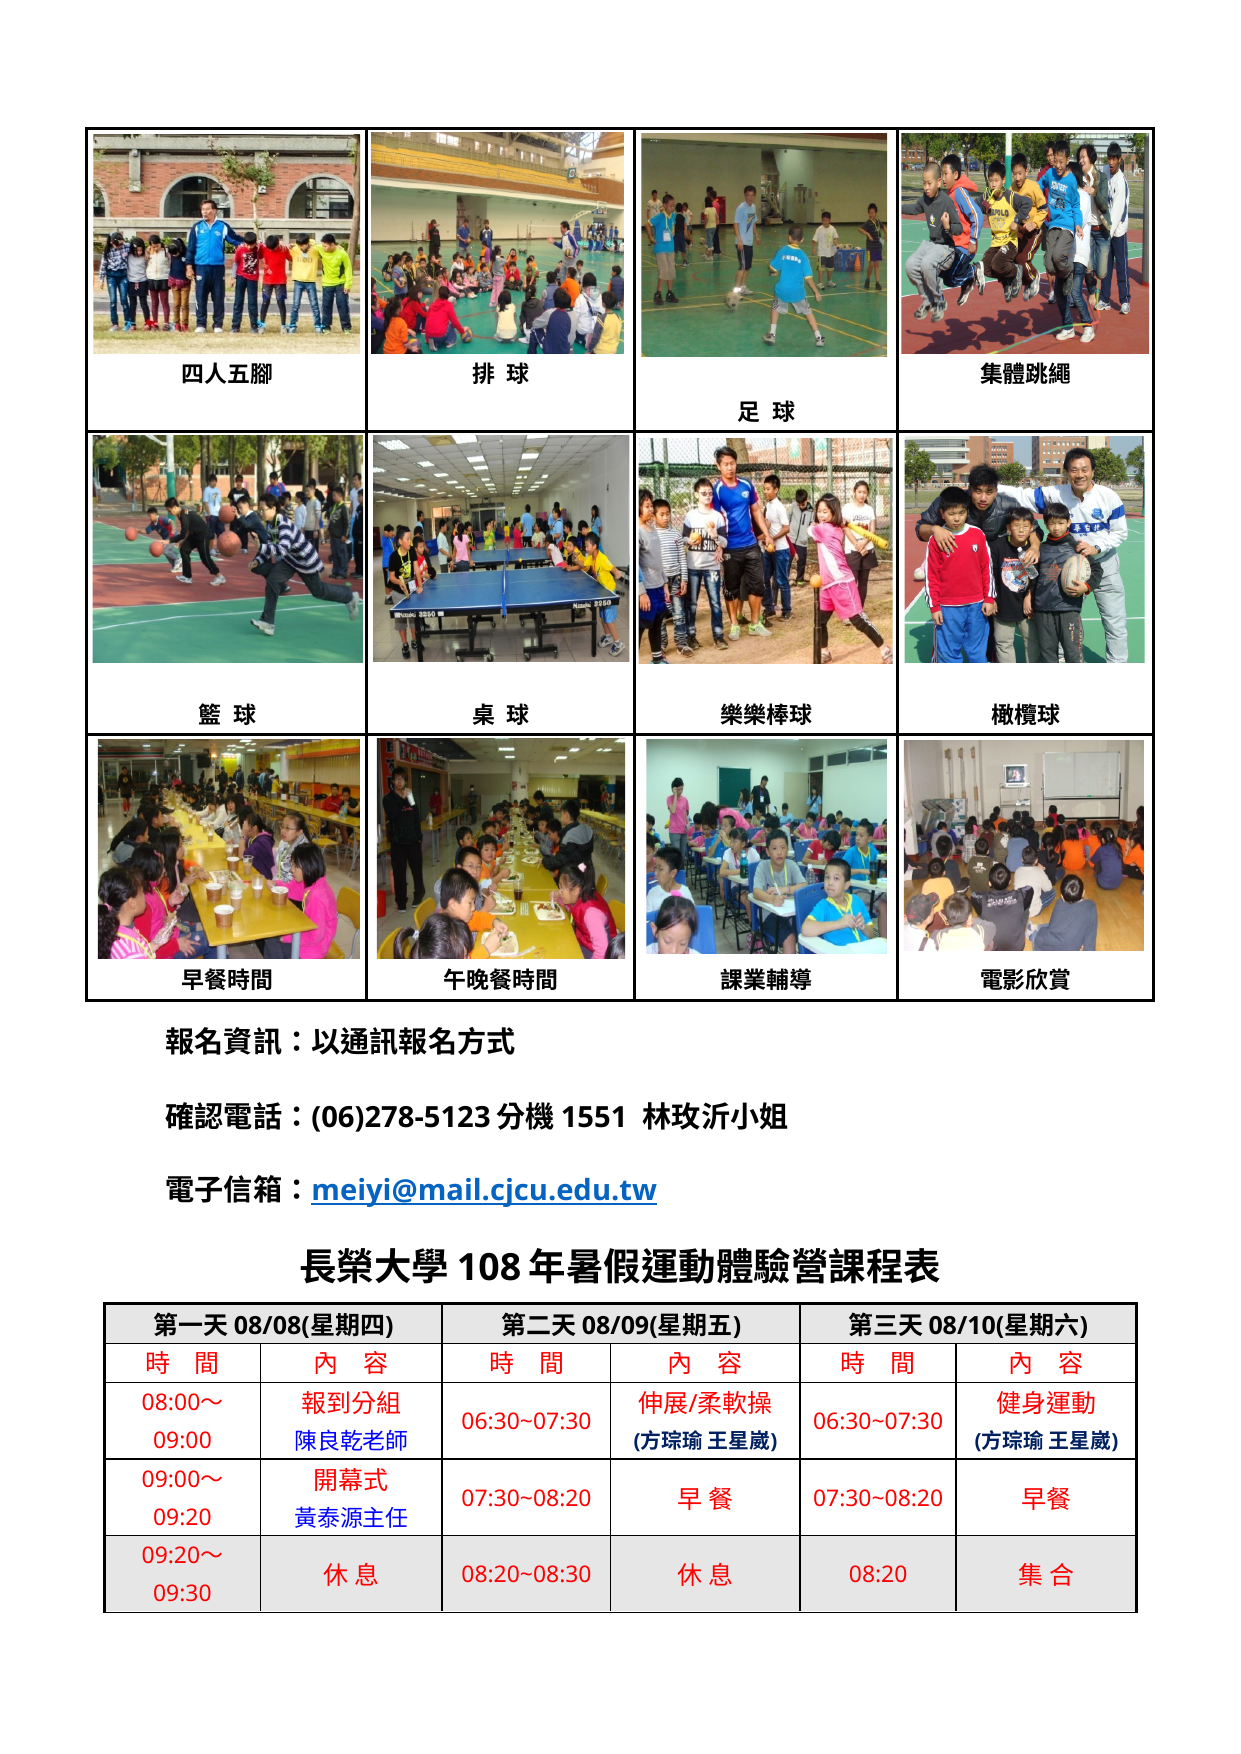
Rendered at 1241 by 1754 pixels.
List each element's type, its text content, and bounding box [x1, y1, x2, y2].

picture [904, 436, 1145, 663]
table_cell 休 息 [261, 1536, 441, 1611]
text 長榮大學108年暑假運動體驗營課程表 [165, 1227, 1075, 1302]
picture [903, 740, 1144, 951]
text 報名資訊：以通訊報名方式 [165, 1002, 1075, 1077]
table_cell 07:30~08:20 [801, 1460, 955, 1535]
table_header 第三天08/10(星期六) [801, 1305, 1135, 1343]
table_cell 桌 球 [368, 433, 633, 733]
picture [638, 438, 893, 664]
table_cell 報到分組 陳良乾老師 [261, 1383, 441, 1458]
table_cell 08:20~08:30 [443, 1536, 610, 1611]
table_cell 06:30~07:30 [443, 1383, 610, 1458]
table_cell 08:00～09:00 [106, 1383, 260, 1458]
table_cell 時 間 [801, 1344, 955, 1382]
text 電子信箱：meiyi@mail.cjcu.edu.tw [165, 1152, 1075, 1227]
picture [371, 132, 624, 354]
table_header 第一天 08/08(星期四) [106, 1305, 441, 1343]
table_cell 伸展/柔軟操 (方琮瑜 王星崴) [611, 1383, 799, 1458]
table_cell 時 間 [106, 1344, 260, 1382]
picture [646, 739, 887, 954]
table_cell 樂樂棒球 [636, 433, 896, 733]
table_cell 09:20～09:30 [106, 1536, 260, 1611]
table_cell 09:00～09:20 [106, 1460, 260, 1535]
table_cell 07:30~08:20 [443, 1460, 610, 1535]
table_cell 集體跳繩 [899, 130, 1152, 430]
table_cell 內 容 [261, 1344, 441, 1382]
table_cell 開幕式 黃泰源主任 [261, 1460, 441, 1535]
table_cell 午晚餐時間 [368, 736, 633, 999]
table_cell 排 球 [368, 130, 633, 430]
table_cell 內 容 [957, 1344, 1135, 1382]
table_cell 籃 球 [88, 433, 365, 733]
table_cell 休 息 [611, 1536, 799, 1611]
table_cell 橄欖球 [899, 433, 1152, 733]
table_cell 電影欣賞 [899, 736, 1152, 999]
picture [373, 435, 630, 662]
table_cell 06:30~07:30 [801, 1383, 955, 1458]
table_header 第二天 08/09(星期五) [443, 1305, 799, 1343]
picture [93, 134, 361, 354]
table_cell 足 球 [636, 130, 896, 430]
table_cell 集 合 [957, 1536, 1135, 1611]
table_cell 時 間 [443, 1344, 610, 1382]
table_cell 四人五腳 [88, 130, 365, 430]
picture [641, 133, 888, 357]
table_cell 課業輔導 [636, 736, 896, 999]
table_cell 早 餐 [611, 1460, 799, 1535]
picture [92, 435, 364, 663]
table_cell 內 容 [611, 1344, 799, 1382]
picture [901, 133, 1150, 354]
table_cell 08:20 [801, 1536, 955, 1611]
text 確認電話：(06)278-5123分機1551 林玫沂小姐 [165, 1077, 1075, 1152]
table_cell 早餐 [957, 1460, 1135, 1535]
table_cell 健身運動 (方琮瑜 王星崴) [957, 1383, 1135, 1458]
picture [376, 738, 625, 959]
table_cell 早餐時間 [88, 736, 365, 999]
picture [97, 739, 360, 959]
